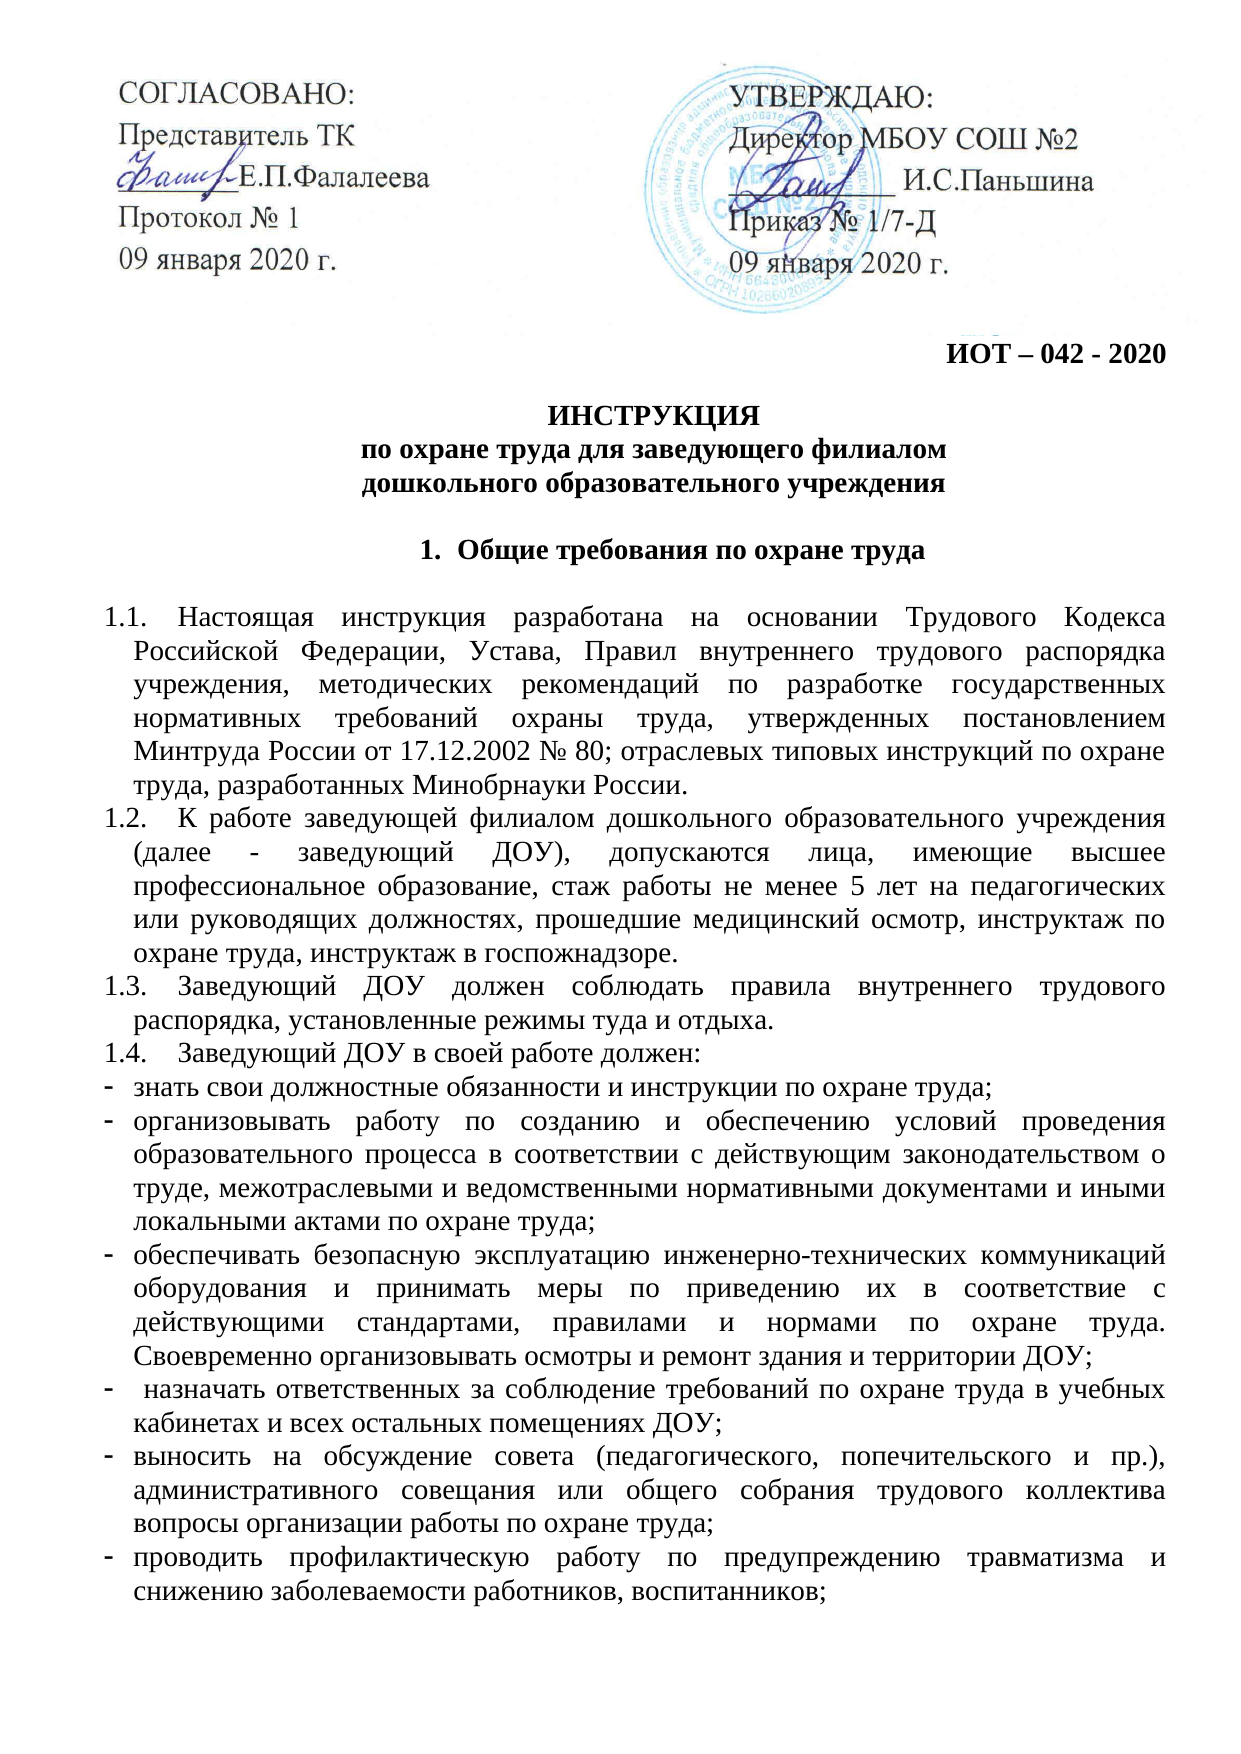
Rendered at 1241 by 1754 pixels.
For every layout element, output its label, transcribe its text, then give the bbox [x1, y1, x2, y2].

list К работе заведующей филиалом дошкольного образовательного учреждения (далее - заведующий ДОУ), допускаются лица, имеющие высшее профессиональное образование, стаж работы не менее 5 лет на педагогических или руководящих должностях, прошедшие медицинский осмотр, инструктаж по охране труда, инструктаж в госпожнадзоре. [103, 801, 1167, 968]
text ИНСТРУКЦИЯ [103, 398, 1167, 432]
list выносить на обсуждение совета (педагогического, попечительского и пр.), административного совещания или общего собрания трудового коллектива вопросы организации работы по охране труда; [103, 1438, 1167, 1539]
text дошкольного образовательного учреждения [103, 465, 1167, 499]
list организовывать работу по созданию и обеспечению условий проведения образовательного процесса в соответствии с действующим законодательством о труде, межотраслевыми и ведомственными нормативными документами и иными локальными актами по охране труда; [103, 1103, 1167, 1237]
list проводить профилактическую работу по предупреждению травматизма и снижению заболеваемости работников, воспитанников; [103, 1539, 1167, 1606]
list Заведующий ДОУ в своей работе должен: [103, 1035, 1167, 1069]
list обеспечивать безопасную эксплуатацию инженерно-технических коммуникаций оборудования и принимать меры по приведению их в соответствие с действующими стандартами, правилами и нормами по охране труда. Своевременно организовывать осмотры и ремонт здания и территории ДОУ; [103, 1237, 1167, 1371]
list Заведующий ДОУ должен соблюдать правила внутреннего трудового распорядка, установленные режимы туда и отдыха. [103, 968, 1167, 1035]
list знать свои должностные обязанности и инструкции по охране труда; [103, 1069, 1167, 1103]
list Настоящая инструкция разработана на основании Трудового Кодекса Российской Федерации, Устава, Правил внутреннего трудового распорядка учреждения, методических рекомендаций по разработке государственных нормативных требований охраны труда, утвержденных постановлением Минтруда России от 17.12.2002 № 80; отраслевых типовых инструкций по охране труда, разработанных Минобрнауки России. [103, 599, 1167, 801]
picture [103, 44, 1207, 336]
list назначать ответственных за соблюдение требований по охране труда в учебных кабинетах и всех остальных помещениях ДОУ; [103, 1371, 1167, 1438]
list Общие требования по охране труда [178, 532, 1167, 566]
text по охране труда для заведующего филиалом [103, 432, 1167, 465]
text ИОТ – 042 - 2020 [103, 336, 1167, 369]
